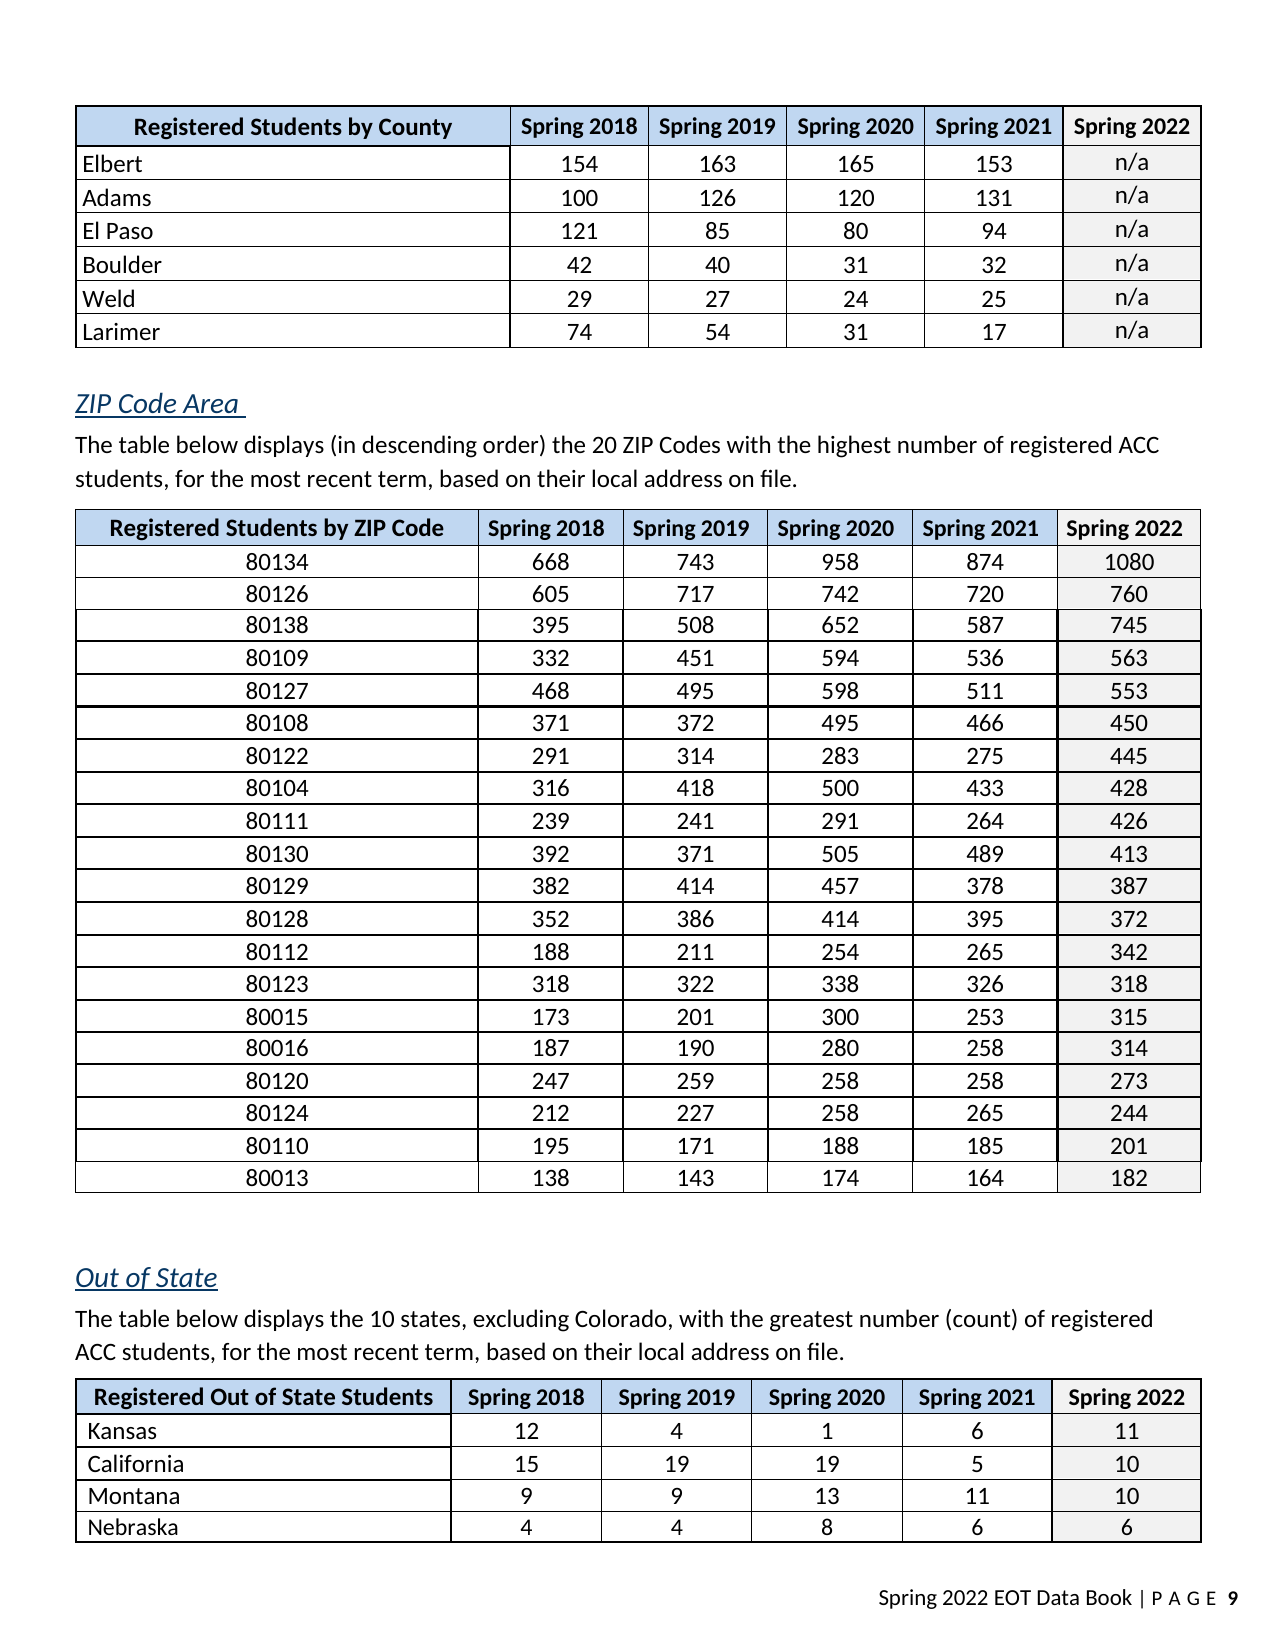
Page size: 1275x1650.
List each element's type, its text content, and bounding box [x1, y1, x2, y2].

table_cell 31 [787, 247, 924, 279]
table_header Spring 2021 [913, 510, 1057, 545]
table_cell 174 [768, 1162, 912, 1192]
table_cell 265 [914, 936, 1056, 966]
table_cell 165 [787, 146, 924, 179]
table_header Spring 2021 [903, 1380, 1051, 1413]
table_cell 11 [1053, 1414, 1200, 1446]
table_cell 717 [624, 578, 767, 608]
table_header Spring 2019 [602, 1380, 751, 1413]
table_cell n/a [1064, 213, 1200, 246]
table_cell 10 [1053, 1480, 1200, 1511]
table_cell 468 [479, 675, 622, 705]
table_cell 743 [624, 546, 767, 577]
table_cell 244 [1059, 1098, 1200, 1128]
table_cell 495 [624, 675, 767, 705]
table_cell 371 [624, 838, 767, 868]
table_cell 131 [925, 180, 1062, 212]
table_cell 318 [1059, 968, 1200, 999]
table_header Spring 2020 [787, 107, 924, 145]
table_cell 418 [624, 773, 767, 803]
table_cell 241 [624, 805, 767, 836]
table_cell 326 [914, 968, 1056, 999]
table_cell n/a [1064, 247, 1200, 279]
table_cell 201 [624, 1001, 767, 1031]
table_cell 80129 [77, 870, 477, 901]
table_header Spring 2020 [768, 510, 912, 545]
table_cell 211 [624, 936, 767, 966]
table_cell 553 [1059, 675, 1200, 705]
table_cell 188 [479, 936, 622, 966]
table_cell 185 [914, 1130, 1056, 1161]
table_cell 587 [914, 610, 1056, 640]
table_cell 958 [768, 546, 912, 577]
table_cell 74 [511, 314, 648, 347]
table_cell 4 [452, 1512, 601, 1541]
table_cell 508 [624, 610, 767, 640]
table_cell 120 [787, 180, 924, 212]
table_cell 190 [624, 1033, 767, 1063]
table_cell 386 [624, 903, 767, 933]
table_header Spring 2018 [452, 1380, 601, 1413]
subtitle Out of State [75, 1259, 1200, 1294]
table_cell 466 [914, 708, 1056, 738]
table_cell 495 [769, 708, 912, 738]
table_cell 275 [914, 740, 1056, 771]
table_cell 395 [479, 610, 622, 640]
table_cell 4 [602, 1512, 751, 1541]
table_cell 745 [1059, 610, 1200, 640]
table_cell 13 [752, 1480, 902, 1511]
table_header Spring 2022 [1058, 510, 1200, 545]
table_cell 195 [479, 1130, 622, 1161]
table_cell 9 [602, 1480, 751, 1511]
table_cell 80127 [77, 675, 477, 705]
table_header Spring 2022 [1064, 107, 1200, 145]
table_cell 80112 [77, 936, 477, 966]
subtitle ZIP Code Area [75, 385, 1200, 421]
table_cell 874 [913, 546, 1057, 577]
table_cell 80108 [77, 708, 477, 738]
table_cell 153 [925, 146, 1062, 179]
table_cell 598 [769, 675, 912, 705]
table_cell 80138 [77, 610, 477, 640]
table_cell 80110 [77, 1130, 477, 1161]
table_cell 11 [903, 1480, 1051, 1511]
table_cell 387 [1059, 870, 1200, 901]
table_cell 372 [1059, 903, 1200, 933]
table_cell 80015 [77, 1001, 477, 1031]
table_cell 25 [925, 281, 1062, 313]
table_cell 1080 [1058, 546, 1200, 577]
table_cell 80126 [76, 578, 478, 608]
table_cell 19 [752, 1447, 902, 1478]
table_cell 6 [903, 1414, 1051, 1446]
table_cell 258 [914, 1065, 1056, 1096]
table_cell Kansas [77, 1415, 450, 1446]
table_header Spring 2021 [925, 107, 1062, 145]
table_cell 352 [479, 903, 622, 933]
table_cell 720 [913, 578, 1057, 608]
table_cell 80111 [77, 805, 477, 836]
table_cell 80104 [77, 773, 477, 803]
table_cell 392 [479, 838, 622, 868]
text The table below displays the 10 states, excluding Colorado, with the greatest number (count) of registered ACC students, for the most recent term, based on their local address on file. [75, 1303, 1179, 1367]
table_cell 10 [1053, 1447, 1200, 1478]
table_cell 332 [479, 642, 622, 673]
table_cell 80130 [77, 838, 477, 868]
table_cell Nebraska [77, 1512, 450, 1541]
table_header Registered Out of State Students [77, 1380, 450, 1413]
table_cell 382 [479, 870, 622, 901]
table_cell 652 [769, 610, 912, 640]
table_cell 126 [649, 180, 786, 212]
table_cell 760 [1058, 578, 1200, 608]
table_cell 27 [649, 281, 786, 313]
table_cell 8 [752, 1512, 902, 1541]
table_cell 500 [769, 773, 912, 803]
table_cell 173 [479, 1001, 622, 1031]
table_cell 1 [752, 1414, 902, 1446]
table_cell 258 [769, 1065, 912, 1096]
table_cell California [77, 1448, 450, 1478]
table_cell 164 [913, 1162, 1057, 1192]
table_cell 80013 [76, 1162, 478, 1192]
table_cell 450 [1059, 708, 1200, 738]
table_cell 6 [903, 1512, 1051, 1541]
table_cell 283 [769, 740, 912, 771]
table_header Registered Students by ZIP Code [76, 510, 478, 545]
table_cell 247 [479, 1065, 622, 1096]
table_cell 605 [479, 578, 623, 608]
table_cell n/a [1064, 180, 1200, 212]
table_cell 322 [624, 968, 767, 999]
table_cell 742 [768, 578, 912, 608]
table_cell 536 [914, 642, 1056, 673]
table_cell 371 [479, 708, 622, 738]
table_cell n/a [1064, 314, 1200, 347]
table_cell Elbert [77, 147, 509, 179]
table_cell 24 [787, 281, 924, 313]
table_cell 413 [1059, 838, 1200, 868]
table_header Spring 2019 [649, 107, 786, 145]
table_cell 94 [925, 213, 1062, 246]
table_cell 314 [1059, 1033, 1200, 1063]
table_cell 42 [511, 247, 648, 279]
table_cell 5 [903, 1447, 1051, 1478]
table_cell 254 [769, 936, 912, 966]
table_cell 414 [624, 870, 767, 901]
table_cell 80109 [77, 642, 477, 673]
table_cell 668 [479, 546, 623, 577]
table_header Spring 2019 [624, 510, 767, 545]
table_cell 80 [787, 213, 924, 246]
table_cell 85 [649, 213, 786, 246]
table_cell 433 [914, 773, 1056, 803]
table_cell Boulder [77, 247, 509, 279]
table_cell 17 [925, 314, 1062, 347]
table_cell 163 [649, 146, 786, 179]
table_cell 188 [769, 1130, 912, 1161]
table_cell 318 [479, 968, 622, 999]
table_cell 505 [769, 838, 912, 868]
table_cell 253 [914, 1001, 1056, 1031]
table_cell 29 [511, 281, 648, 313]
table_cell 19 [602, 1447, 751, 1478]
table_cell 80128 [77, 903, 477, 933]
table_cell 414 [769, 903, 912, 933]
table_cell 138 [479, 1162, 623, 1192]
table_cell 9 [452, 1480, 601, 1511]
table_header Spring 2020 [752, 1380, 902, 1413]
table_cell 15 [452, 1447, 601, 1478]
table_cell n/a [1064, 146, 1200, 179]
table_cell 395 [914, 903, 1056, 933]
table_cell 80124 [77, 1098, 477, 1128]
table_cell 314 [624, 740, 767, 771]
table_cell 100 [511, 180, 648, 212]
table_cell 80122 [77, 740, 477, 771]
table_header Registered Students by County [77, 107, 510, 145]
table_cell Weld [77, 281, 509, 313]
table_cell 80120 [77, 1065, 477, 1096]
table_cell 338 [769, 968, 912, 999]
table_cell 143 [624, 1162, 767, 1192]
table_cell 342 [1059, 936, 1200, 966]
table_cell 378 [914, 870, 1056, 901]
table_cell 187 [479, 1033, 622, 1063]
table_cell 54 [649, 314, 786, 347]
table_cell 315 [1059, 1001, 1200, 1031]
table_cell 171 [624, 1130, 767, 1161]
table_cell 80123 [77, 968, 477, 999]
table_cell 273 [1059, 1065, 1200, 1096]
table_cell 154 [511, 146, 648, 179]
table_cell 426 [1059, 805, 1200, 836]
table_cell 451 [624, 642, 767, 673]
table_cell 280 [769, 1033, 912, 1063]
table_cell Montana [77, 1481, 450, 1511]
table_cell 31 [787, 314, 924, 347]
table_cell 121 [511, 213, 648, 246]
table_cell 4 [602, 1414, 751, 1446]
table_cell 6 [1053, 1512, 1200, 1541]
table_cell 258 [769, 1098, 912, 1128]
table_cell 182 [1058, 1162, 1200, 1192]
table_cell 239 [479, 805, 622, 836]
table_header Spring 2018 [479, 510, 623, 545]
table_cell 291 [769, 805, 912, 836]
table_cell 258 [914, 1033, 1056, 1063]
table_cell 201 [1059, 1130, 1200, 1161]
text The table below displays (in descending order) the 20 ZIP Codes with the highest number of registered ACC students, for the most recent term, based on their local address on file. [75, 429, 1179, 493]
table_cell 80134 [76, 546, 478, 577]
table_cell 428 [1059, 773, 1200, 803]
table_cell 316 [479, 773, 622, 803]
table_cell 12 [452, 1414, 601, 1446]
table_cell Larimer [77, 314, 509, 347]
table_cell 372 [624, 708, 767, 738]
table_header Spring 2022 [1053, 1380, 1200, 1413]
table_cell 227 [624, 1098, 767, 1128]
table_cell 300 [769, 1001, 912, 1031]
table_cell 594 [769, 642, 912, 673]
table_header Spring 2018 [511, 107, 648, 145]
table_cell 259 [624, 1065, 767, 1096]
table_cell 445 [1059, 740, 1200, 771]
table_cell 489 [914, 838, 1056, 868]
table_cell 457 [769, 870, 912, 901]
table_cell 511 [914, 675, 1056, 705]
table_cell 40 [649, 247, 786, 279]
table_cell 265 [914, 1098, 1056, 1128]
table_cell 563 [1059, 642, 1200, 673]
table_cell 291 [479, 740, 622, 771]
table_cell 32 [925, 247, 1062, 279]
table_cell 212 [479, 1098, 622, 1128]
table_cell 264 [914, 805, 1056, 836]
table_cell 80016 [77, 1033, 477, 1063]
table_cell El Paso [77, 213, 509, 246]
table_cell n/a [1064, 281, 1200, 313]
table_cell Adams [77, 180, 509, 212]
